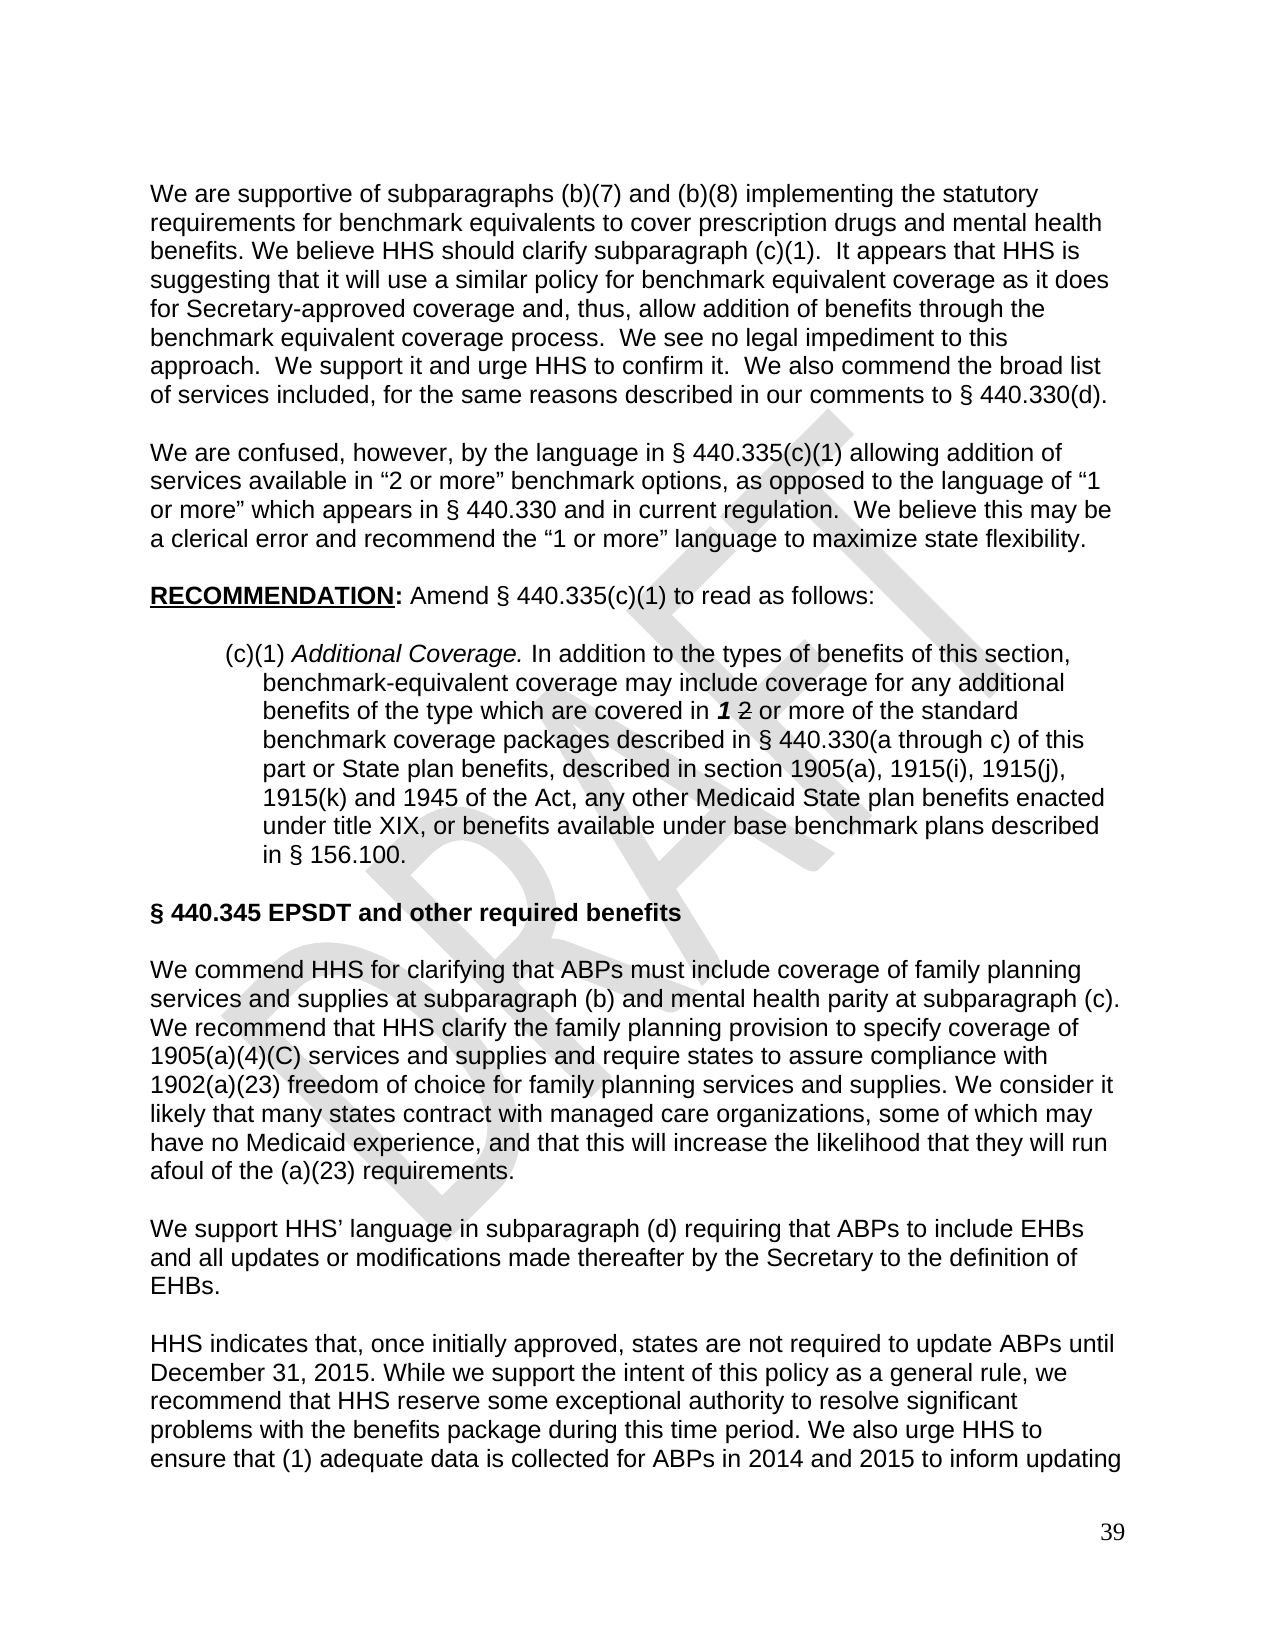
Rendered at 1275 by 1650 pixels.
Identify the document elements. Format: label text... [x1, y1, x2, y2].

text We are confused, however, by the language in § 440.335(c)(1) allowing addition of services available in “2 or more” benchmark options, as opposed to the language of “1 or more” which appears in § 440.330 and in current regulation. We believe this may be a clerical error and recommend the “1 or more” language to maximize state flexibility. [150, 437, 1125, 552]
text We are supportive of subparagraphs (b)(7) and (b)(8) implementing the statutory requirements for benchmark equivalents to cover prescription drugs and mental health benefits. We believe HHS should clarify subparagraph (c)(1). It appears that HHS is suggesting that it will use a similar policy for benchmark equivalent coverage as it does for Secretary-approved coverage and, thus, allow addition of benefits through the benchmark equivalent coverage process. We see no legal impediment to this approach. We support it and urge HHS to confirm it. We also commend the broad list of services included, for the same reasons described in our comments to § 440.330(d). [150, 179, 1125, 409]
text We commend HHS for clarifying that ABPs must include coverage of family planning services and supplies at subparagraph (b) and mental health parity at subparagraph (c). We recommend that HHS clarify the family planning provision to specify coverage of 1905(a)(4)(C) services and supplies and require states to assure compliance with 1902(a)(23) freedom of choice for family planning services and supplies. We consider it likely that many states contract with managed care organizations, some of which may have no Medicaid experience, and that this will increase the likelihood that they will run afoul of the (a)(23) requirements. [150, 955, 1125, 1185]
text We support HHS’ language in subparagraph (d) requiring that ABPs to include EHBs and all updates or modifications made thereafter by the Secretary to the definition of EHBs. [150, 1214, 1125, 1300]
text (c)(1) Additional Coverage. In addition to the types of benefits of this section, benchmark-equivalent coverage may include coverage for any additional benefits of the type which are covered in 1 2 or more of the standard benchmark coverage packages described in § 440.330(a through c) of this part or State plan benefits, described in section 1905(a), 1915(i), 1915(j), 1915(k) and 1945 of the Act, any other Medicaid State plan benefits enacted under title XIX, or benefits available under base benchmark plans described in § 156.100. [225, 639, 1125, 869]
text RECOMMENDATION: Amend § 440.335(c)(1) to read as follows: [150, 581, 1125, 610]
text § 440.345 EPSDT and other required benefits [150, 897, 1125, 926]
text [150, 1329, 1125, 1472]
